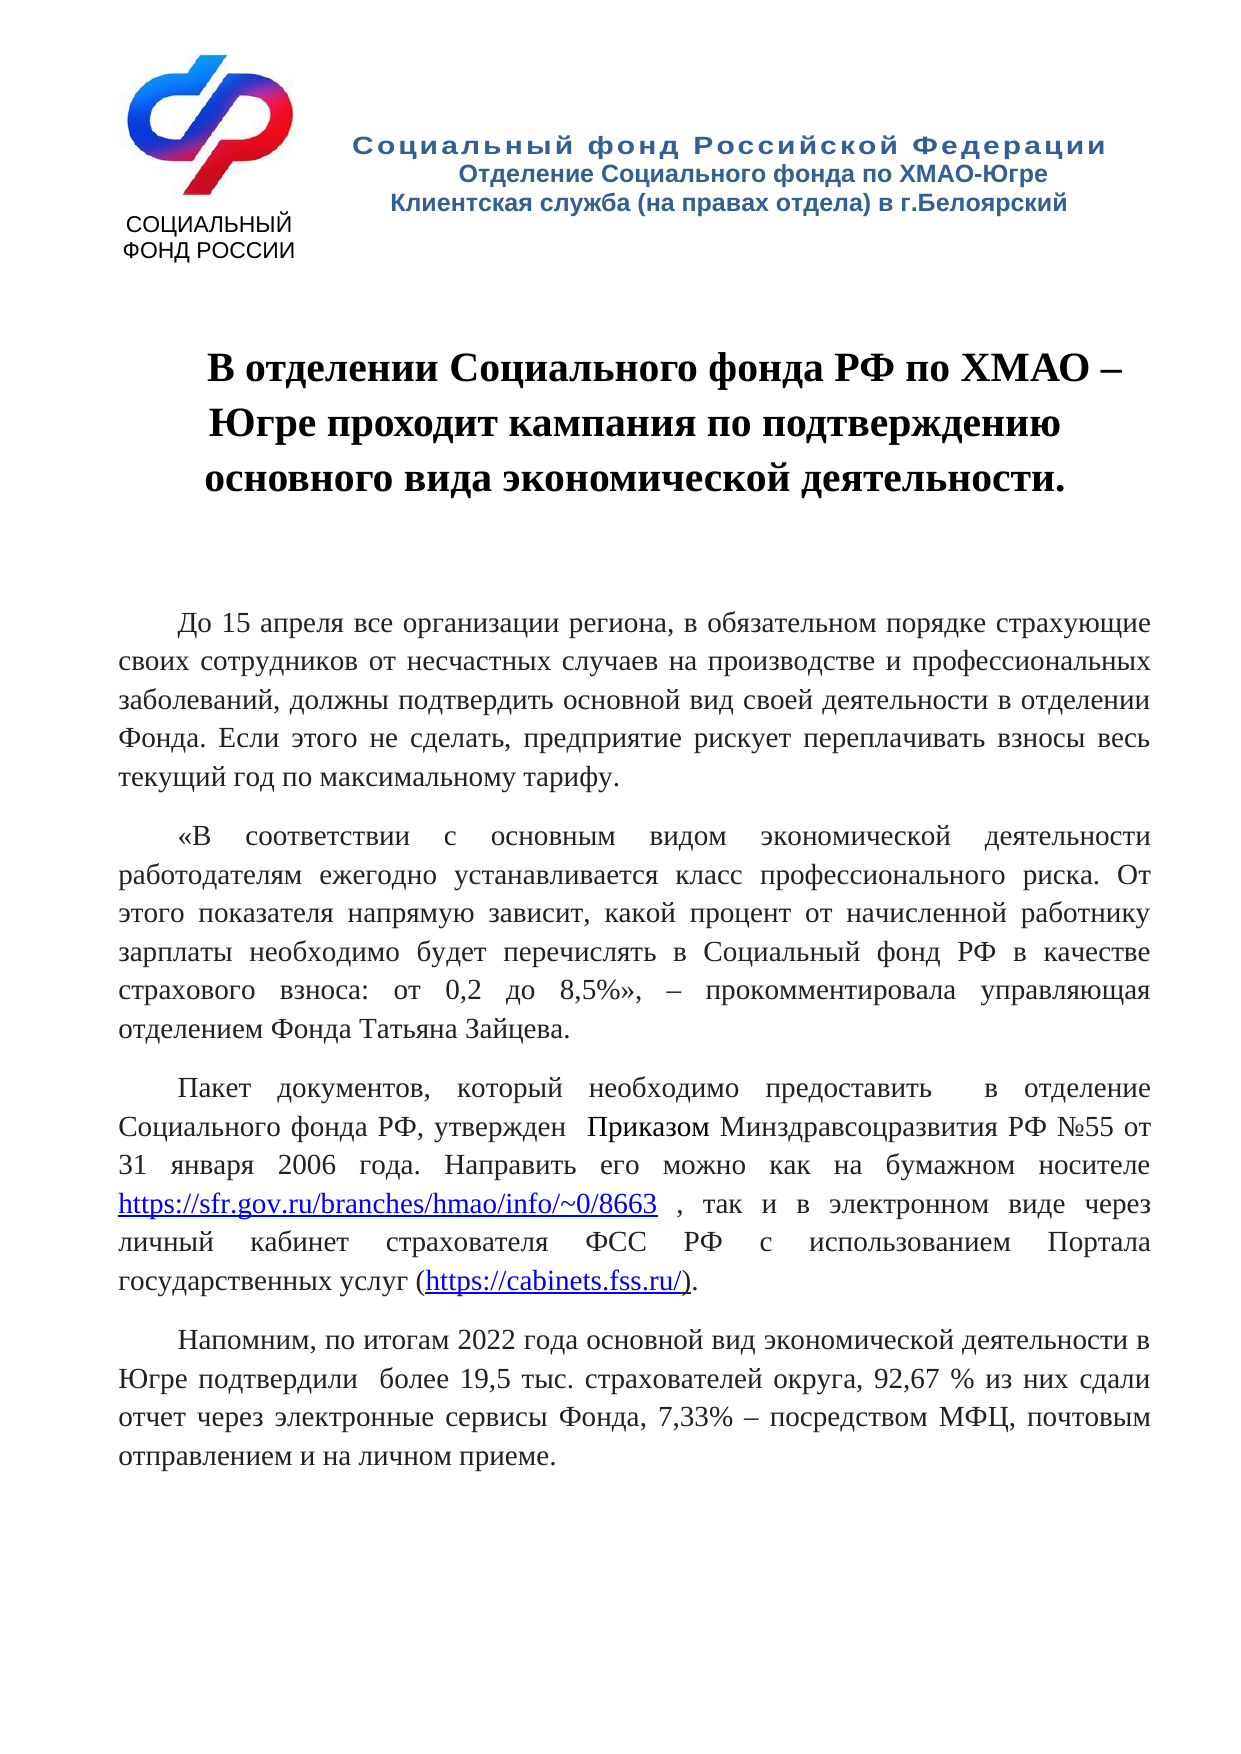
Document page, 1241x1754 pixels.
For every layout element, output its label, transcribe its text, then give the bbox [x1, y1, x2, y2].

text В отделении Социального фонда РФ по ХМАО – Югре проходит кампания по подтверждению основного вида экономической деятельности. [118, 343, 1152, 501]
table_header СОЦИАЛЬНЫЙ ФОНД РОССИИ [107, 44, 311, 264]
table_header Социальный фонд Российской Федерации Отделение Социального фонда по ХМАО-Югре Клиентская служба (на правах отдела) в г.Белоярский [311, 44, 1148, 264]
text Пакет документов, который необходимо предоставить в отделение Социального фонда РФ, утвержден Приказом Минздравсоцразвития РФ №55 от 31 января 2006 года. Направить его можно как на бумажном носителе https://sfr.gov.ru/branches/hmao/info/~0/8663 , так и в электронном виде через личный кабинет страхователя ФСС РФ с использованием Портала государственных услуг (https://cabinets.fss.ru/). [118, 1070, 1152, 1297]
text «В соответствии с основным видом экономической деятельности работодателям ежегодно устанавливается класс профессионального риска. От этого показателя напрямую зависит, какой процент от начисленной работнику зарплаты необходимо будет перечислять в Социальный фонд РФ в качестве страхового взноса: от 0,2 до 8,5%», – прокомментировала управляющая отделением Фонда Татьяна Зайцева. [118, 818, 1152, 1044]
text До 15 апреля все организации региона, в обязательном порядке страхующие своих сотрудников от несчастных случаев на производстве и профессиональных заболеваний, должны подтвердить основной вид своей деятельности в отделении Фонда. Если этого не сделать, предприятие рискует переплачивать взносы весь текущий год по максимальному тарифу. [118, 605, 1152, 792]
picture [118, 44, 300, 199]
text Напомним, по итогам 2022 года основной вид экономической деятельности в Югре подтвердили более 19,5 тыс. страхователей округа, 92,67 % из них сдали отчет через электронные сервисы Фонда, 7,33% – посредством МФЦ, почтовым отправлением и на личном приеме. [118, 1322, 1152, 1472]
